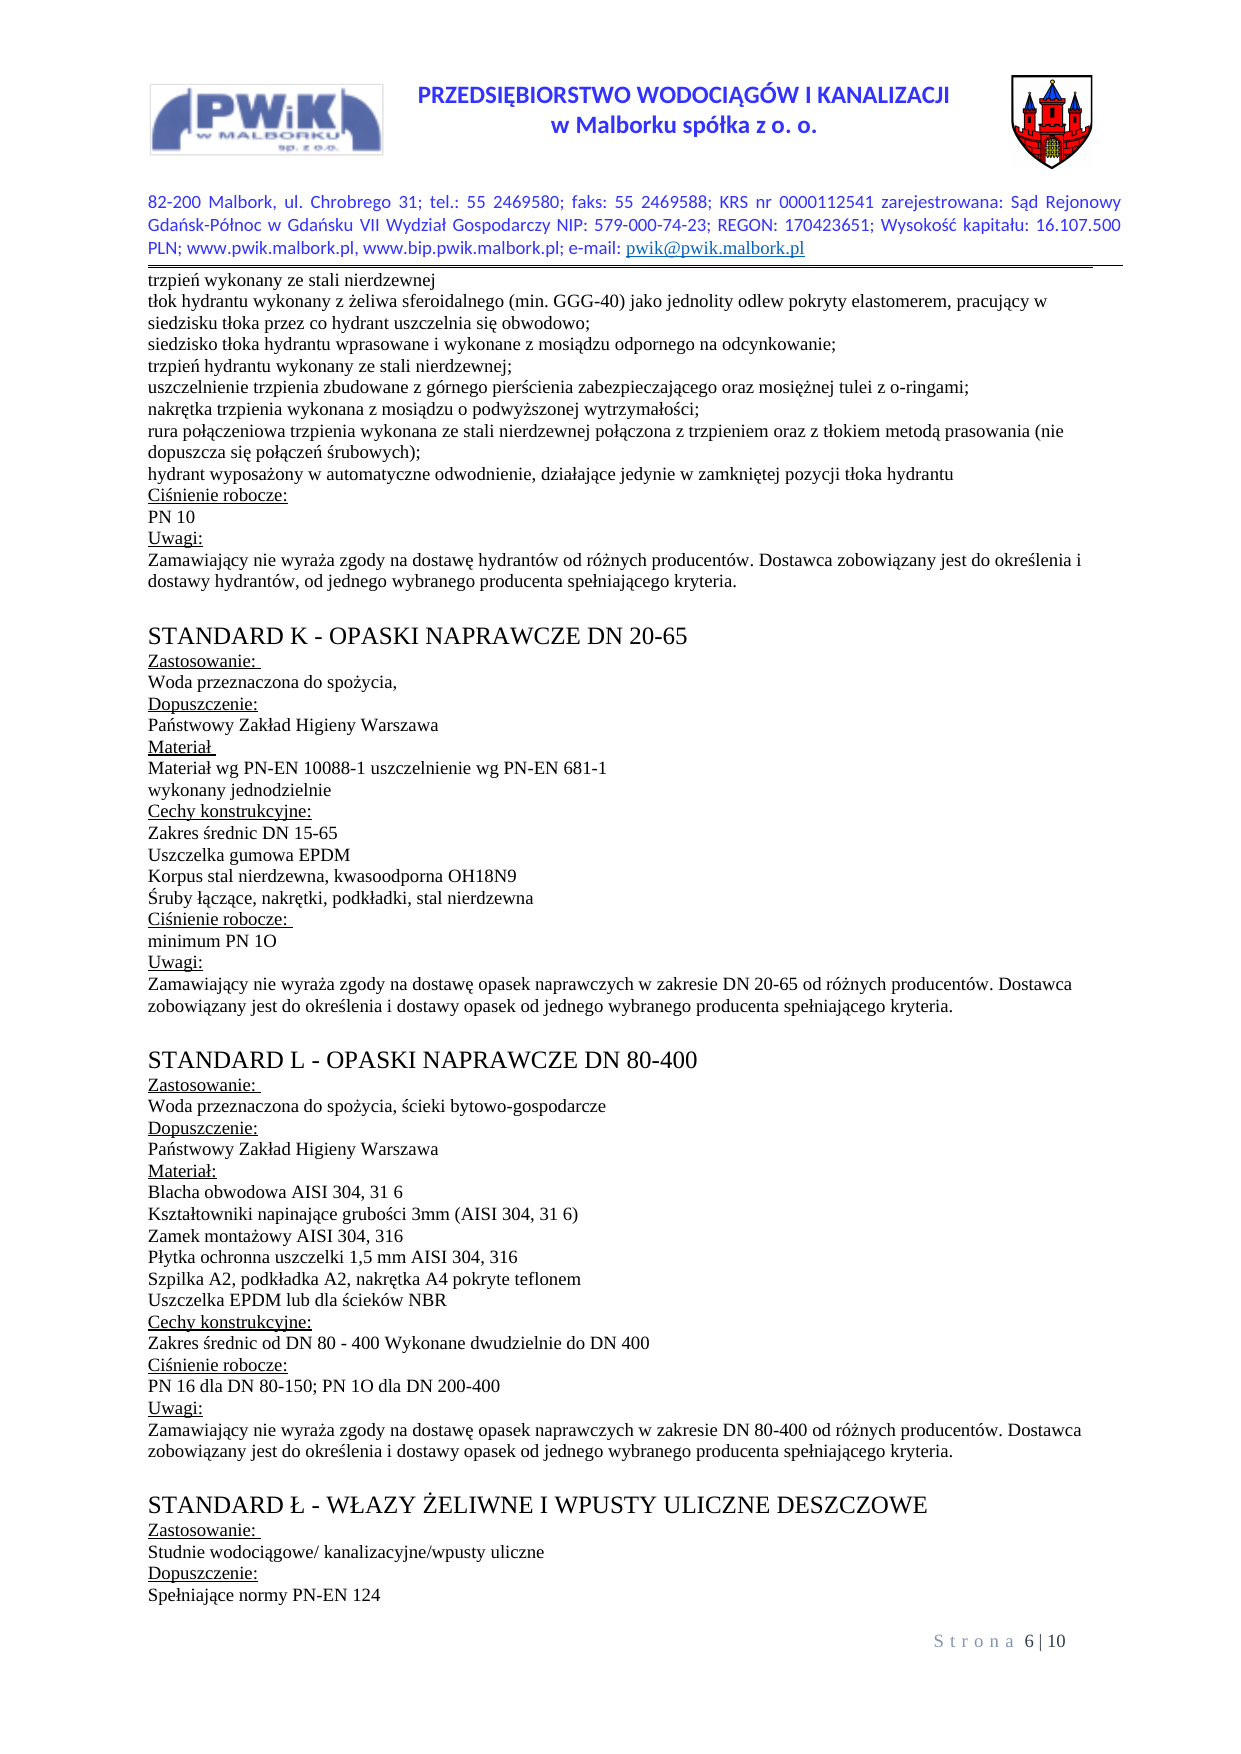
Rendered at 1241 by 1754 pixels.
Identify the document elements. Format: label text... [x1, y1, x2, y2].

text STANDARD L - OPASKI NAPRAWCZE DN 80-400 [148, 1045, 1093, 1073]
text wykonany jednodzielnie [148, 779, 1093, 800]
text Zakres średnic DN 15-65 [148, 822, 1093, 843]
text Szpilka A2, podkładka A2, nakrętka A4 pokryte teflonem [148, 1268, 1093, 1289]
text Państwowy Zakład Higieny Warszawa [148, 1138, 1093, 1160]
text Woda przeznaczona do spożycia, [148, 671, 1093, 693]
text Dopuszczenie: [148, 1117, 1093, 1138]
text Zastosowanie: [148, 1519, 1093, 1541]
text trzpień hydrantu wykonany ze stali nierdzewnej; [148, 355, 1093, 376]
text Materiał wg PN-EN 10088-1 uszczelnienie wg PN-EN 681-1 [148, 757, 1093, 779]
text Blacha obwodowa AISI 304, 31 6 [148, 1181, 1093, 1203]
text trzpień wykonany ze stali nierdzewnej [148, 268, 1093, 290]
text Zamawiający nie wyraża zgody na dostawę opasek naprawczych w zakresie DN 80-400 od różnych producentów. Dostawca zobowiązany jest do określenia i dostawy opasek od jednego wybranego producenta spełniającego kryteria. [148, 1418, 1093, 1462]
text Zakres średnic od DN 80 - 400 Wykonane dwudzielnie do DN 400 [148, 1332, 1093, 1354]
text Materiał: [148, 1160, 1093, 1181]
text rura połączeniowa trzpienia wykonana ze stali nierdzewnej połączona z trzpieniem oraz z tłokiem metodą prasowania (nie dopuszcza się połączeń śrubowych); [148, 419, 1093, 463]
text Ciśnienie robocze: [148, 1354, 1093, 1375]
text Uwagi: [148, 951, 1093, 973]
text Studnie wodociągowe/ kanalizacyjne/wpusty uliczne [148, 1541, 1093, 1562]
text Dopuszczenie: [148, 693, 1093, 714]
text Uwagi: [148, 527, 1093, 549]
text Uszczelka EPDM lub dla ścieków NBR [148, 1289, 1093, 1311]
text Płytka ochronna uszczelki 1,5 mm AISI 304, 316 [148, 1246, 1093, 1268]
text Woda przeznaczona do spożycia, ścieki bytowo-gospodarcze [148, 1095, 1093, 1117]
text Zastosowanie: [148, 649, 1093, 671]
text Państwowy Zakład Higieny Warszawa [148, 714, 1093, 736]
text hydrant wyposażony w automatyczne odwodnienie, działające jedynie w zamkniętej pozycji tłoka hydrantu [148, 463, 1093, 484]
picture [147, 81, 389, 161]
text Zamek montażowy AISI 304, 316 [148, 1224, 1093, 1246]
text Cechy konstrukcyjne: [148, 1311, 1093, 1332]
text Zamawiający nie wyraża zgody na dostawę opasek naprawczych w zakresie DN 20-65 od różnych producentów. Dostawca zobowiązany jest do określenia i dostawy opasek od jednego wybranego producenta spełniającego kryteria. [148, 973, 1093, 1016]
text Spełniające normy PN-EN 124 [148, 1584, 1093, 1605]
text Zamawiający nie wyraża zgody na dostawę hydrantów od różnych producentów. Dostawca zobowiązany jest do określenia i dostawy hydrantów, od jednego wybranego producenta spełniającego kryteria. [148, 549, 1093, 592]
text Cechy konstrukcyjne: [148, 800, 1093, 822]
text Zastosowanie: [148, 1073, 1093, 1095]
text uszczelnienie trzpienia zbudowane z górnego pierścienia zabezpieczającego oraz mosiężnej tulei z o-ringami; [148, 376, 1093, 398]
text Ciśnienie robocze: [148, 484, 1093, 506]
text Ciśnienie robocze: [148, 908, 1093, 930]
text tłok hydrantu wykonany z żeliwa sferoidalnego (min. GGG-40) jako jednolity odlew pokryty elastomerem, pracujący w siedzisku tłoka przez co hydrant uszczelnia się obwodowo; [148, 290, 1093, 333]
text PN 10 [148, 506, 1093, 527]
picture [1011, 75, 1093, 169]
text Korpus stal nierdzewna, kwasoodporna OH18N9 [148, 865, 1093, 887]
text Kształtowniki napinające grubości 3mm (AISI 304, 31 6) [148, 1203, 1093, 1224]
text Uwagi: [148, 1397, 1093, 1418]
text Dopuszczenie: [148, 1562, 1093, 1584]
text STANDARD Ł - WŁAZY ŻELIWNE I WPUSTY ULICZNE DESZCZOWE [148, 1490, 1093, 1519]
text Materiał [148, 736, 1093, 757]
text Uszczelka gumowa EPDM [148, 843, 1093, 865]
text STANDARD K - OPASKI NAPRAWCZE DN 20-65 [148, 621, 1093, 649]
text siedzisko tłoka hydrantu wprasowane i wykonane z mosiądzu odpornego na odcynkowanie; [148, 333, 1093, 355]
text nakrętka trzpienia wykonana z mosiądzu o podwyższonej wytrzymałości; [148, 398, 1093, 419]
text minimum PN 1O [148, 930, 1093, 951]
text PN 16 dla DN 80-150; PN 1O dla DN 200-400 [148, 1375, 1093, 1397]
text Śruby łączące, nakrętki, podkładki, stal nierdzewna [148, 887, 1093, 908]
